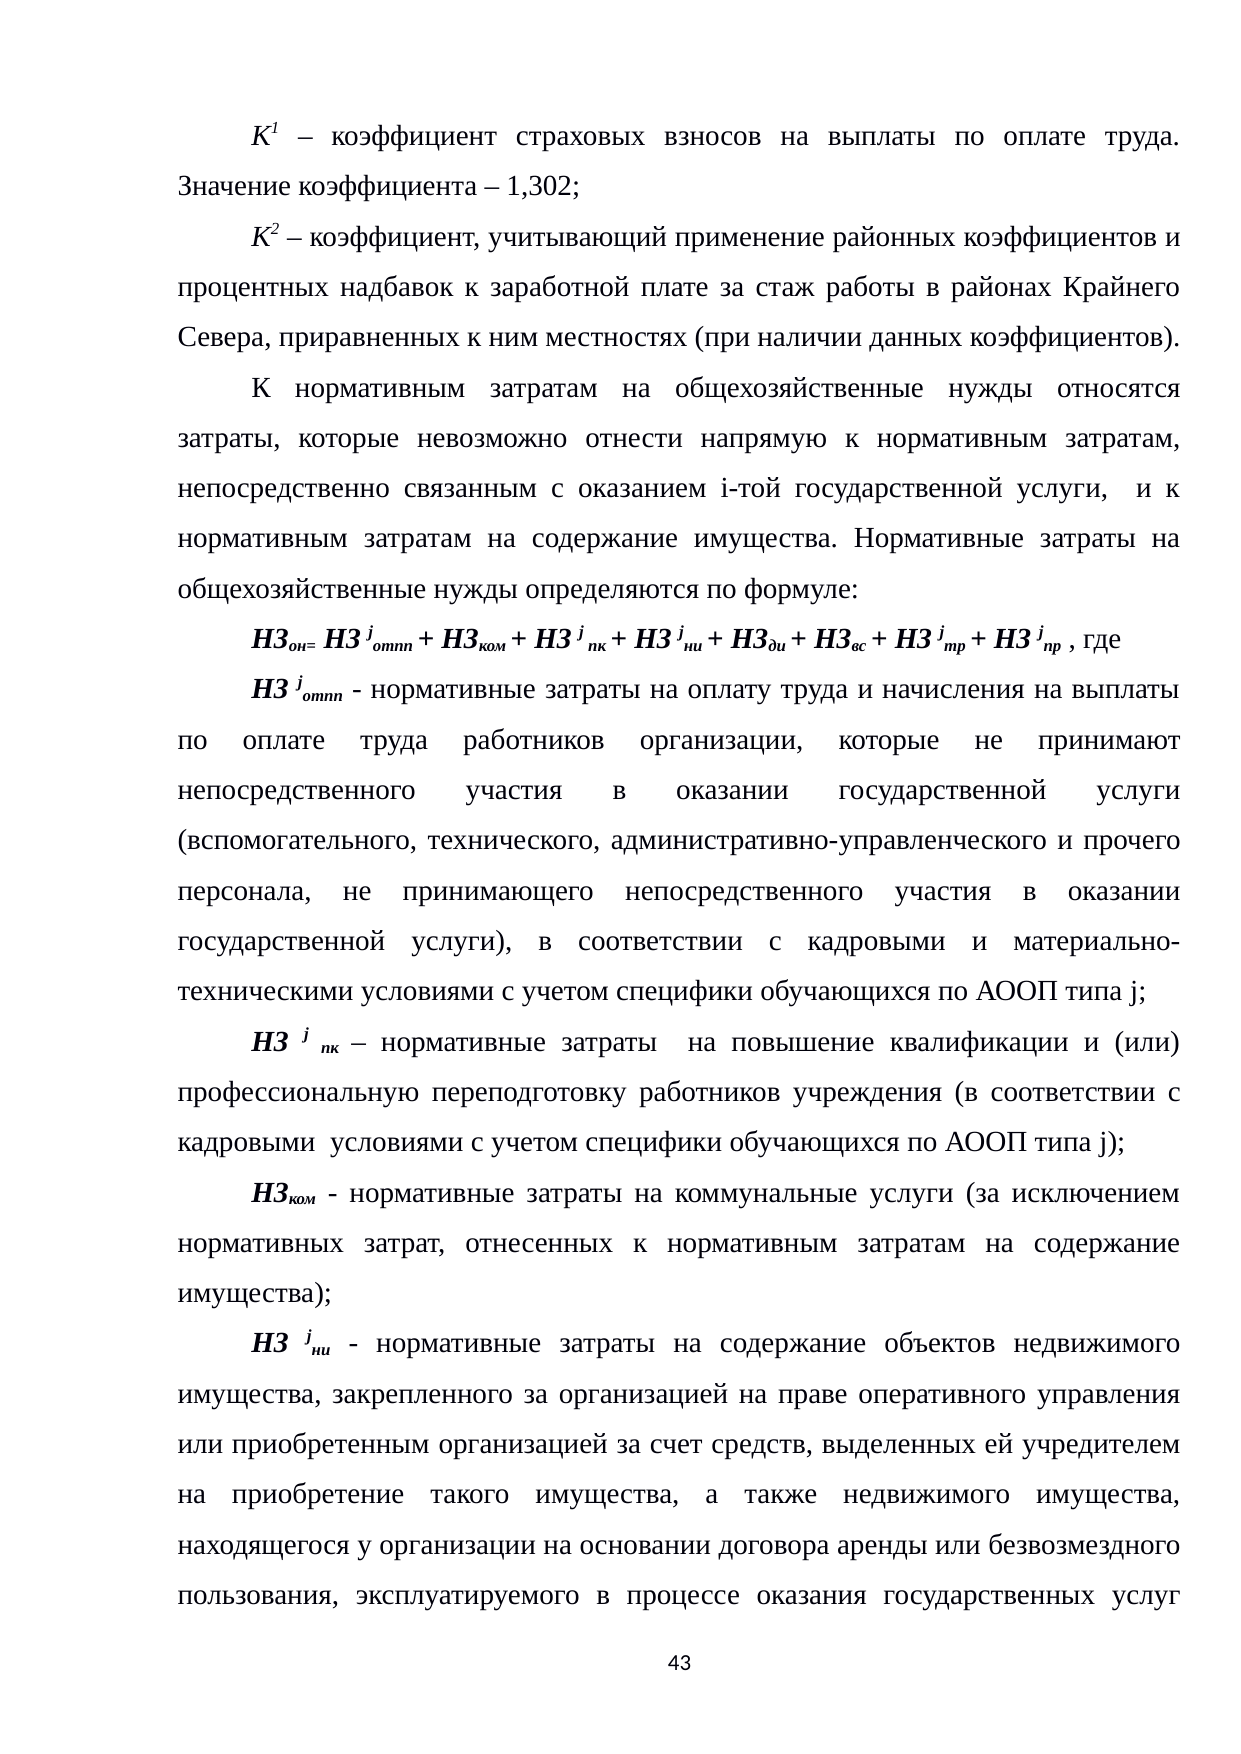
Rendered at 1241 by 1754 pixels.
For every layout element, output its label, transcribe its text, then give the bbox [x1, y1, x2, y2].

text НЗ jотпп - нормативные затраты на оплату труда и начисления на выплаты по оплате труда работников организации которые не принимают непосредственного участия в оказании государственной услуги (вспомогательного технического административно-управленческого и прочего персонала не принимающего непосредственного участия в оказании государственной услуги) в соответствии с кадровыми и материально-техническими условиями с учетом специфики обучающихся по АООП типа j; [177, 672, 1181, 1007]
text K1 – коэффициент страховых взносов на выплаты по оплате труда. Значение коэффициента – 1302; [177, 118, 1181, 202]
text НЗком - нормативные затраты на коммунальные услуги (за исключением нормативных затрат отнесенных к нормативным затратам на содержание имущества); [177, 1175, 1181, 1309]
text НЗон= НЗ jотпп + НЗком + НЗ j пк + НЗ jни + НЗди + НЗвс + НЗ jтр + НЗ jпр где [177, 621, 1181, 655]
text НЗ j пк – нормативные затраты на повышение квалификации и (или) профессиональную переподготовку работников учреждения (в соответствии с кадровыми условиями с учетом специфики обучающихся по АООП типа j); [177, 1024, 1181, 1158]
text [177, 1326, 1181, 1611]
text – коэффициент учитывающий применение районных коэффициентов и процентных надбавок к заработной плате за стаж работы в районах Крайнего Севера приравненных к ним местностях (при наличии данных коэффициентов). [177, 219, 1181, 353]
text К нормативным затратам на общехозяйственные нужды относятся затраты которые невозможно отнести напрямую к нормативным затратам непосредственно связанным с оказанием i-той государственной услуги и к нормативным затратам на содержание имущества. Нормативные затраты на общехозяйственные нужды определяются по формуле: [177, 370, 1181, 604]
